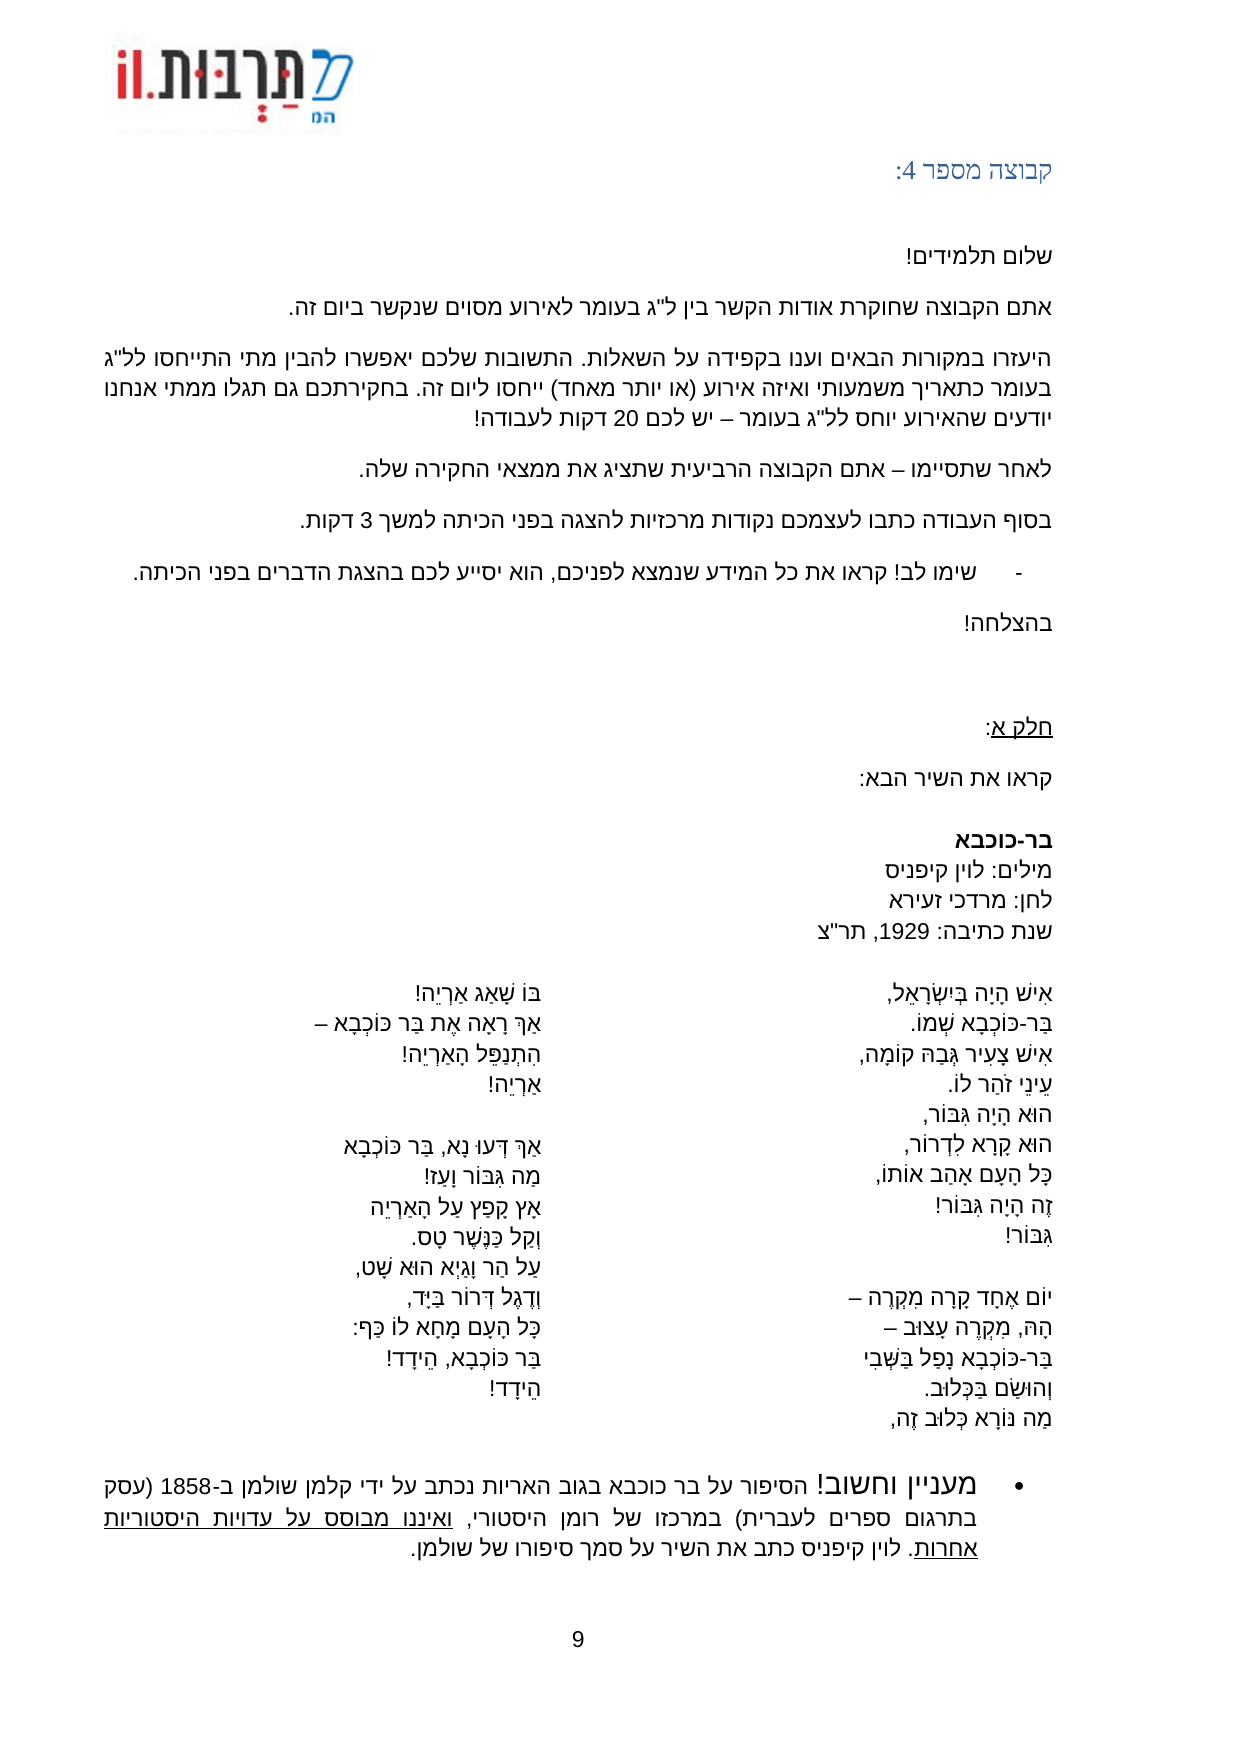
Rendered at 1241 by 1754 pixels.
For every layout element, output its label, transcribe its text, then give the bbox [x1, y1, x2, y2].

text שלום תלמידים! [103, 243, 1053, 269]
text בַּר כּוֹכְבָא, הֵידָד! [103, 1344, 541, 1371]
text הָהּ, מִקְרֶה עָצוּב – [615, 1314, 1053, 1341]
picture [103, 34, 360, 134]
list שימו לב! קראו את כל המידע שנמצא לפניכם, הוא יסייע לכם בהצגת הדברים בפני הכיתה. [103, 558, 1015, 585]
text לאחר שתסיימו – אתם הקבוצה הרביעית שתציג את ממצאי החקירה שלה. [103, 456, 1053, 483]
text בר-כוכבא [103, 827, 1053, 853]
text היעזרו במקורות הבאים וענו בקפידה על השאלות. התשובות שלכם יאפשרו להבין מתי התייחסו לל"ג בעומר כתאריך משמעותי ואיזה אירוע (או יותר מאחד) ייחסו ליום זה. בחקירתכם גם תגלו ממתי אנחנו יודעים שהאירוע יוחס לל"ג בעומר – יש לכם 20 דקות לעבודה! [103, 345, 1053, 432]
text מַה גִּבּוֹר וָעַז! [103, 1163, 541, 1190]
text עֵינֵי זֹהַר לוֹ. [615, 1071, 1053, 1097]
text אִישׁ הָיָה בְּיִשְׂרָאֵל, [615, 980, 1053, 1006]
text אִישׁ צָעִיר גְּבַהּ קוֹמָה, [615, 1041, 1053, 1067]
text הֵידָד! [103, 1375, 541, 1401]
text מילים: לוין קיפניס [103, 857, 1053, 884]
text הִתְנַפֵּל הָאַרְיֵה! [103, 1041, 541, 1067]
text אַךְ רָאָה אֶת בַּר כּוֹכְבָא – [103, 1010, 541, 1037]
text כָּל הָעָם מָחָא לוֹ כַּף: [103, 1314, 541, 1341]
text חלק א: [103, 714, 1053, 740]
text בהצלחה! [103, 609, 1053, 636]
text עַל הַר וָגַיְא הוּא שָׁט, [103, 1254, 541, 1280]
text אָץ קָפַץ עַל הָאַרְיֵה [103, 1193, 541, 1220]
text בַּר-כּוֹכְבָא נָפַל בַּשְּׁבִי [615, 1344, 1053, 1371]
text בּוֹ שָׁאַג אַרְיֵה! [103, 980, 541, 1006]
text אַךְ דְּעוּ נָא, בַּר כּוֹכְבָא [103, 1133, 541, 1159]
text לחן: מרדכי זעירא [103, 887, 1053, 914]
text מַה נּוֹרָא כְּלוּב זֶה, [615, 1405, 1053, 1431]
text גִּבּוֹר! [615, 1222, 1053, 1248]
text אַרְיֵה! [103, 1071, 541, 1097]
text וְדֶגֶל דְּרוֹר בַּיָּד, [103, 1284, 541, 1311]
text כָּל הָעָם אָהַב אוֹתוֹ, [615, 1161, 1053, 1188]
list מעניין וחשוב! הסיפור על בר כוכבא בגוב האריות נכתב על ידי קלמן שולמן ב-1858 (עסק בתרגום ספרים לעברית) במרכזו של רומן היסטורי, ואיננו מבוסס על עדויות היסטוריות אחרות. לוין קיפניס כתב את השיר על סמך סיפורו של שולמן. [103, 1467, 1015, 1561]
subtitle קבוצה מספר 4: [103, 154, 1053, 185]
text יוֹם אֶחָד קָרָה מִקְרֶה – [615, 1284, 1053, 1311]
text הוּא הָיָה גִּבּוֹר, [615, 1101, 1053, 1127]
text זֶה הָיָה גִּבּוֹר! [615, 1192, 1053, 1218]
text שנת כתיבה: 1929, תר"צ [103, 918, 1053, 944]
text וְקַל כַּנֶּשֶׁר טָס. [103, 1224, 541, 1250]
text הוּא קָרָא לִדְרוֹר, [615, 1131, 1053, 1157]
text וְהוּשַׂם בַּכְּלוּב. [615, 1375, 1053, 1401]
text אתם הקבוצה שחוקרת אודות הקשר בין ל"ג בעומר לאירוע מסוים שנקשר ביום זה. [103, 294, 1053, 320]
text קראו את השיר הבא: [103, 765, 1053, 791]
text בסוף העבודה כתבו לעצמכם נקודות מרכזיות להצגה בפני הכיתה למשך 3 דקות. [103, 507, 1053, 534]
text בַּר-כּוֹכְבָא שְׁמוֹ. [615, 1010, 1053, 1037]
